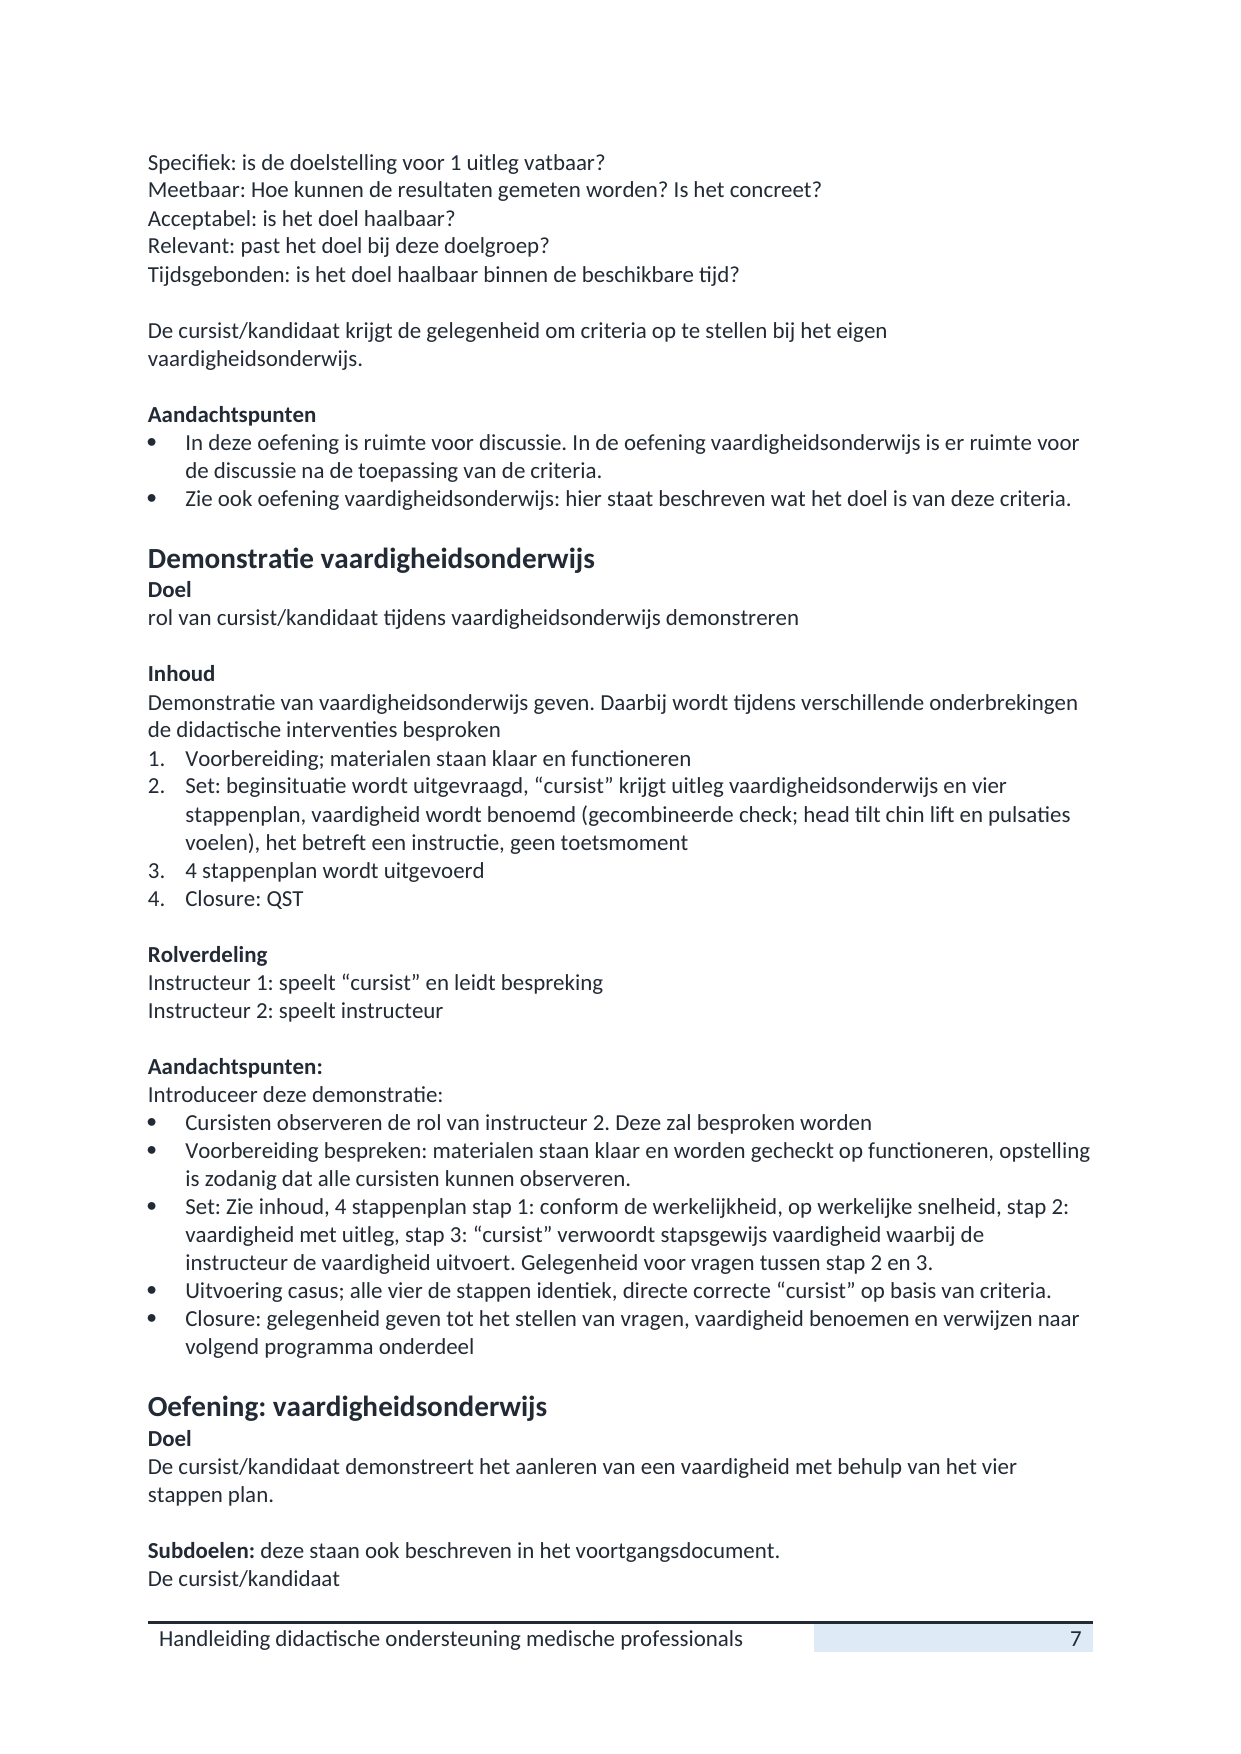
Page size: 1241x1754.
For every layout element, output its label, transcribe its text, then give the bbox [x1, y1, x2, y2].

text Instructeur 2: speelt instructeur [148, 996, 1093, 1024]
list Voorbereiding bespreken: materialen staan klaar en worden gecheckt op functioneren, opstelling is zodanig dat alle cursisten kunnen observeren. [148, 1136, 1093, 1192]
list Voorbereiding; materialen staan klaar en functioneren [148, 744, 1093, 772]
text Aandachtspunten: [148, 1052, 1093, 1080]
text Meetbaar: Hoe kunnen de resultaten gemeten worden? Is het concreet? [148, 176, 1093, 204]
text De cursist/kandidaat demonstreert het aanleren van een vaardigheid met behulp van het vier stappen plan. [148, 1452, 1093, 1508]
text Acceptabel: is het doel haalbaar? [148, 204, 1093, 232]
list Inhoud [148, 659, 1093, 688]
list Closure: gelegenheid geven tot het stellen van vragen, vaardigheid benoemen en verwijzen naar volgend programma onderdeel [148, 1304, 1093, 1360]
text Rolverdeling [148, 940, 1093, 968]
subtitle Oefening: vaardigheidsonderwijs [148, 1388, 1093, 1424]
text Introduceer deze demonstratie: [148, 1080, 1093, 1108]
list Cursisten observeren de rol van instructeur 2. Deze zal besproken worden [148, 1108, 1093, 1136]
text De cursist/kandidaat krijgt de gelegenheid om criteria op te stellen bij het eigen vaardigheidsonderwijs. [148, 316, 1093, 372]
subtitle Demonstratie vaardigheidsonderwijs [148, 540, 1093, 576]
list 4 stappenplan wordt uitgevoerd [148, 856, 1093, 884]
list Closure: QST [148, 884, 1093, 912]
list rol van cursist/kandidaat tijdens vaardigheidsonderwijs demonstreren [148, 603, 1093, 632]
list Set: Zie inhoud, 4 stappenplan stap 1: conform de werkelijkheid, op werkelijke snelheid, stap 2: vaardigheid met uitleg, stap 3: “cursist” verwoordt stapsgewijs vaardigheid waarbij de instructeur de vaardigheid uitvoert. Gelegenheid voor vragen tussen stap 2 en 3. [148, 1192, 1093, 1276]
list Demonstratie van vaardigheidsonderwijs geven. Daarbij wordt tijdens verschillende onderbrekingen de didactische interventies besproken [148, 688, 1093, 744]
text Specifiek: is de doelstelling voor 1 uitleg vatbaar? [148, 148, 1093, 176]
list Zie ook oefening vaardigheidsonderwijs: hier staat beschreven wat het doel is van deze criteria. [148, 484, 1093, 512]
text De cursist/kandidaat [148, 1564, 1093, 1592]
list Uitvoering casus; alle vier de stappen identiek, directe correcte “cursist” op basis van criteria. [148, 1276, 1093, 1304]
list In deze oefening is ruimte voor discussie. In de oefening vaardigheidsonderwijs is er ruimte voor de discussie na de toepassing van de criteria. [148, 428, 1093, 484]
list Set: beginsituatie wordt uitgevraagd, “cursist” krijgt uitleg vaardigheidsonderwijs en vier stappenplan, vaardigheid wordt benoemd (gecombineerde check; head tilt chin lift en pulsaties voelen), het betreft een instructie, geen toetsmoment [148, 772, 1093, 856]
text Subdoelen: deze staan ook beschreven in het voortgangsdocument. [148, 1536, 1093, 1564]
text Aandachtspunten [148, 400, 1093, 428]
text Tijdsgebonden: is het doel haalbaar binnen de beschikbare tijd? [148, 260, 1093, 288]
list Doel [148, 576, 1093, 603]
text Relevant: past het doel bij deze doelgroep? [148, 232, 1093, 260]
text Doel [148, 1424, 1093, 1452]
text Instructeur 1: speelt “cursist” en leidt bespreking [148, 968, 1093, 996]
